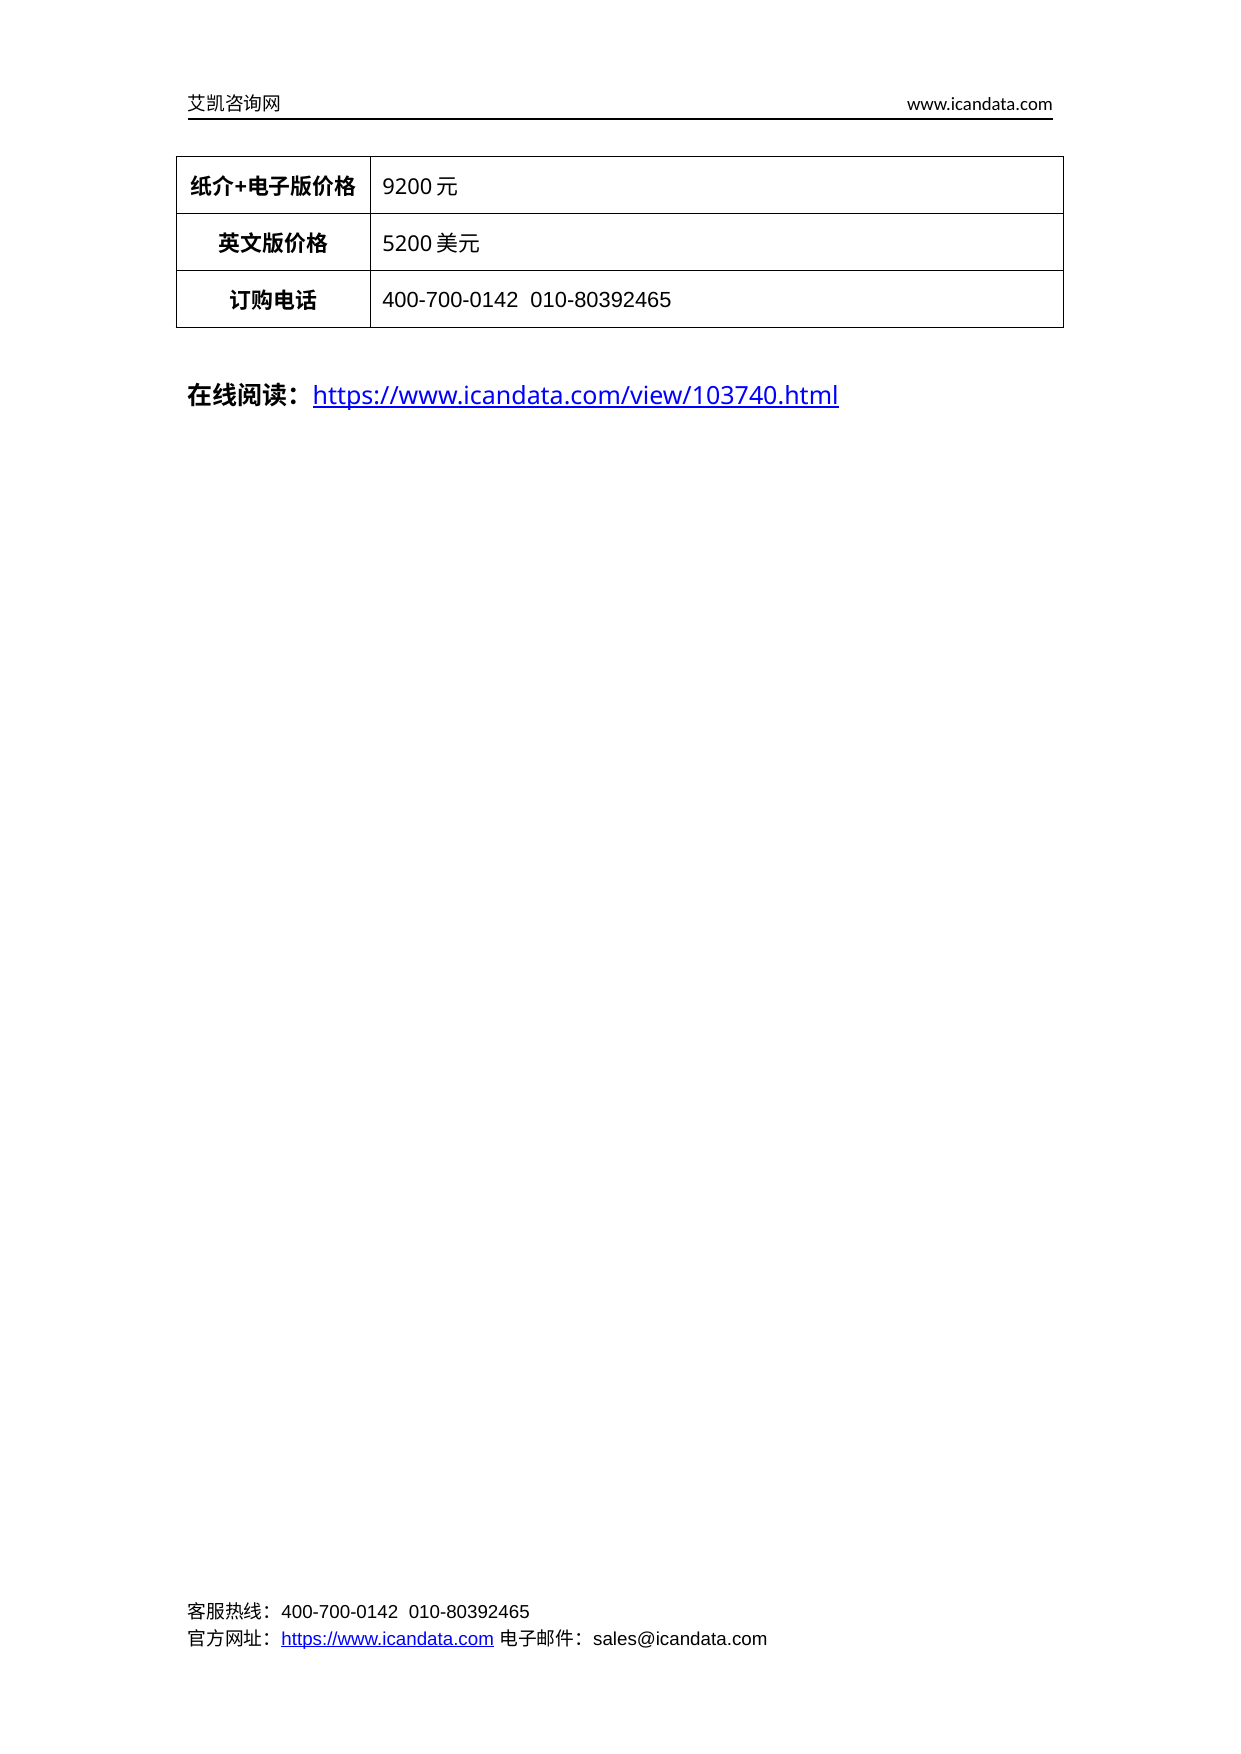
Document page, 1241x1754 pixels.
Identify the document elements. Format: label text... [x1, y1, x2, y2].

table_cell 9200元 [371, 157, 1063, 213]
table_cell 400-700-0142 010-80392465 [371, 271, 1063, 327]
text 在线阅读：https://www.icandata.com/view/103740.html [187, 361, 1053, 426]
table_cell 订购电话 [177, 271, 370, 327]
table_cell 5200美元 [371, 214, 1063, 270]
table_cell 英文版价格 [177, 214, 370, 270]
table_cell 纸介+电子版价格 [177, 157, 370, 213]
